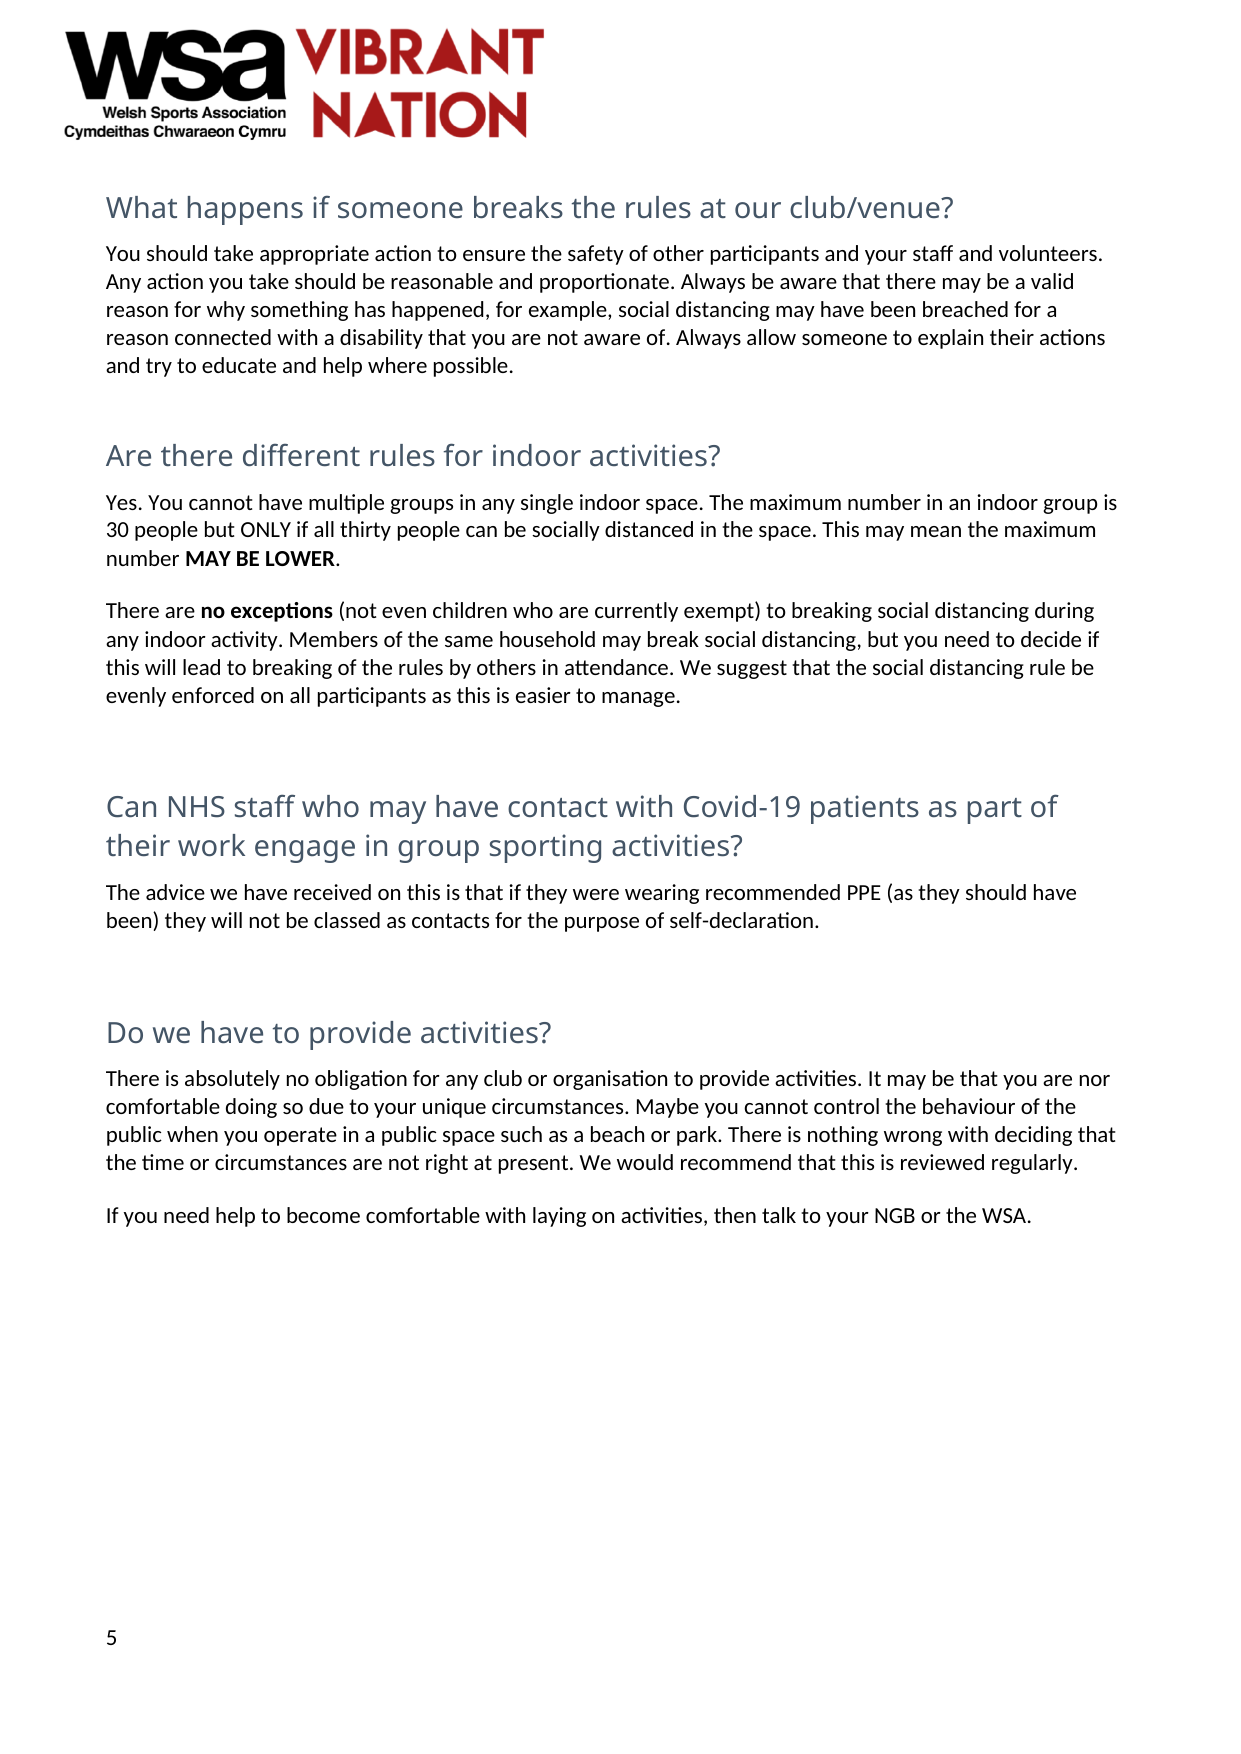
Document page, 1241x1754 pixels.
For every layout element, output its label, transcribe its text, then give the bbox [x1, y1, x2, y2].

text There are no exceptions (not even children who are currently exempt) to breaking social distancing during any indoor activity. Members of the same household may break social distancing, but you need to decide if this will lead to breaking of the rules by others in attendance. We suggest that the social distancing rule be evenly enforced on all participants as this is easier to manage. [106, 597, 1125, 709]
text Yes. You cannot have multiple groups in any single indoor space. The maximum number in an indoor group is 30 people but ONLY if all thirty people can be socially distanced in the space. This may mean the maximum number MAY BE LOWER. [106, 488, 1125, 572]
picture [51, 17, 549, 149]
text The advice we have received on this is that if they were wearing recommended PPE (as they should have been) they will not be classed as contacts for the purpose of self-declaration. [106, 878, 1125, 934]
subtitle What happens if someone breaks the rules at our club/venue? [106, 187, 1125, 227]
text You should take appropriate action to ensure the safety of other participants and your staff and volunteers. Any action you take should be reasonable and proportionate. Always be aware that there may be a valid reason for why something has happened, for example, social distancing may have been breached for a reason connected with a disability that you are not aware of. Always allow someone to explain their actions and try to educate and help where possible. [106, 239, 1125, 379]
text If you need help to become comfortable with laying on activities, then talk to your NGB or the WSA. [106, 1201, 1125, 1229]
subtitle Do we have to provide activities? [106, 1012, 1125, 1052]
subtitle Can NHS staff who may have contact with Covid-19 patients as part of their work engage in group sporting activities? [106, 786, 1125, 865]
subtitle Are there different rules for indoor activities? [106, 435, 1125, 475]
text There is absolutely no obligation for any club or organisation to provide activities. It may be that you are nor comfortable doing so due to your unique circumstances. Maybe you cannot control the behaviour of the public when you operate in a public space such as a beach or park. There is nothing wrong with deciding that the time or circumstances are not right at present. We would recommend that this is reviewed regularly. [106, 1064, 1125, 1176]
